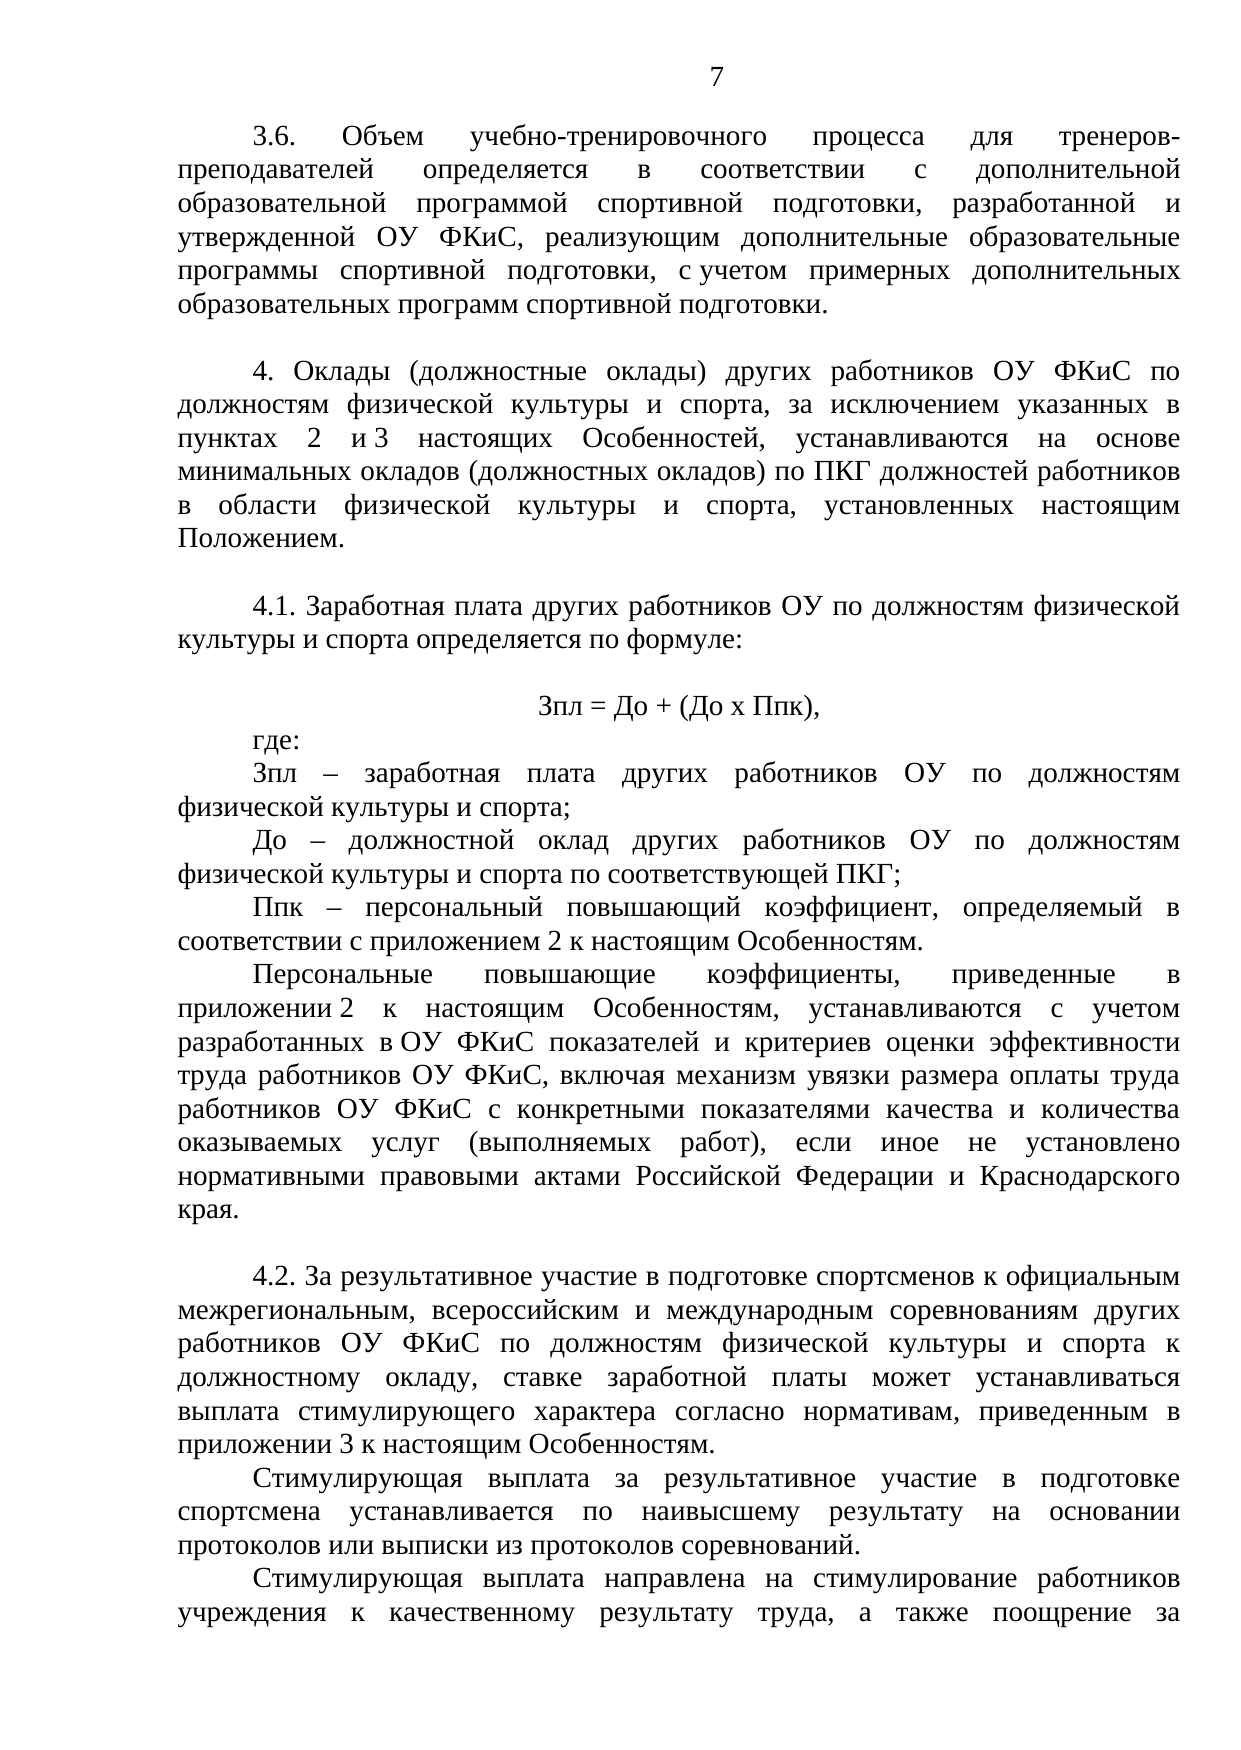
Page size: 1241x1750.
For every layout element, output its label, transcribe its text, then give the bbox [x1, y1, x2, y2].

text Ппк – персональный повышающий коэффициент, определяемый в соответствии с приложением 2 к настоящим Особенностям. [177, 889, 1181, 957]
text где: [177, 722, 1181, 755]
text 4.1. Заработная плата других работников ОУ по должностям физической культуры и спорта определяется по формуле: [177, 588, 1181, 655]
text 4.2. За результативное участие в подготовке спортсменов к официальным межрегиональным, всероссийским и международным соревнованиям других работников ОУ ФКиС по должностям физической культуры и спорта к должностному окладу, ставке заработной платы может устанавливаться выплата стимулирующего характера согласно нормативам, приведенным в приложении 3 к настоящим Особенностям. [177, 1258, 1181, 1460]
text Зпл = До + (До x Ппк), [177, 688, 1181, 722]
text Зпл – заработная плата других работников ОУ по должностям физической культуры и спорта; [177, 755, 1181, 822]
text 3.6. Объем учебно-тренировочного процесса для тренеров-преподавателей определяется в соответствии с дополнительной образовательной программой спортивной подготовки, разработанной и утвержденной ОУ ФКиС, реализующим дополнительные образовательные программы спортивной подготовки, с учетом примерных дополнительных образовательных программ спортивной подготовки. [177, 118, 1181, 319]
text Персональные повышающие коэффициенты, приведенные в приложении 2 к настоящим Особенностям, устанавливаются с учетом разработанных в ОУ ФКиС показателей и критериев оценки эффективности труда работников ОУ ФКиС, включая механизм увязки размера оплаты труда работников ОУ ФКиС с конкретными показателями качества и количества оказываемых услуг (выполняемых работ), если иное не установлено нормативными правовыми актами Российской Федерации и Краснодарского края. [177, 957, 1181, 1225]
text 4. Оклады (должностные оклады) других работников ОУ ФКиС по должностям физической культуры и спорта, за исключением указанных в пунктах 2 и 3 настоящих Особенностей, устанавливаются на основе минимальных окладов (должностных окладов) по ПКГ должностей работников в области физической культуры и спорта, установленных настоящим Положением. [177, 353, 1181, 554]
text Стимулирующая выплата за результативное участие в подготовке спортсмена устанавливается по наивысшему результату на основании протоколов или выписки из протоколов соревнований. [177, 1460, 1181, 1560]
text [177, 1560, 1181, 1627]
text До – должностной оклад других работников ОУ по должностям физической культуры и спорта по соответствующей ПКГ; [177, 822, 1181, 889]
